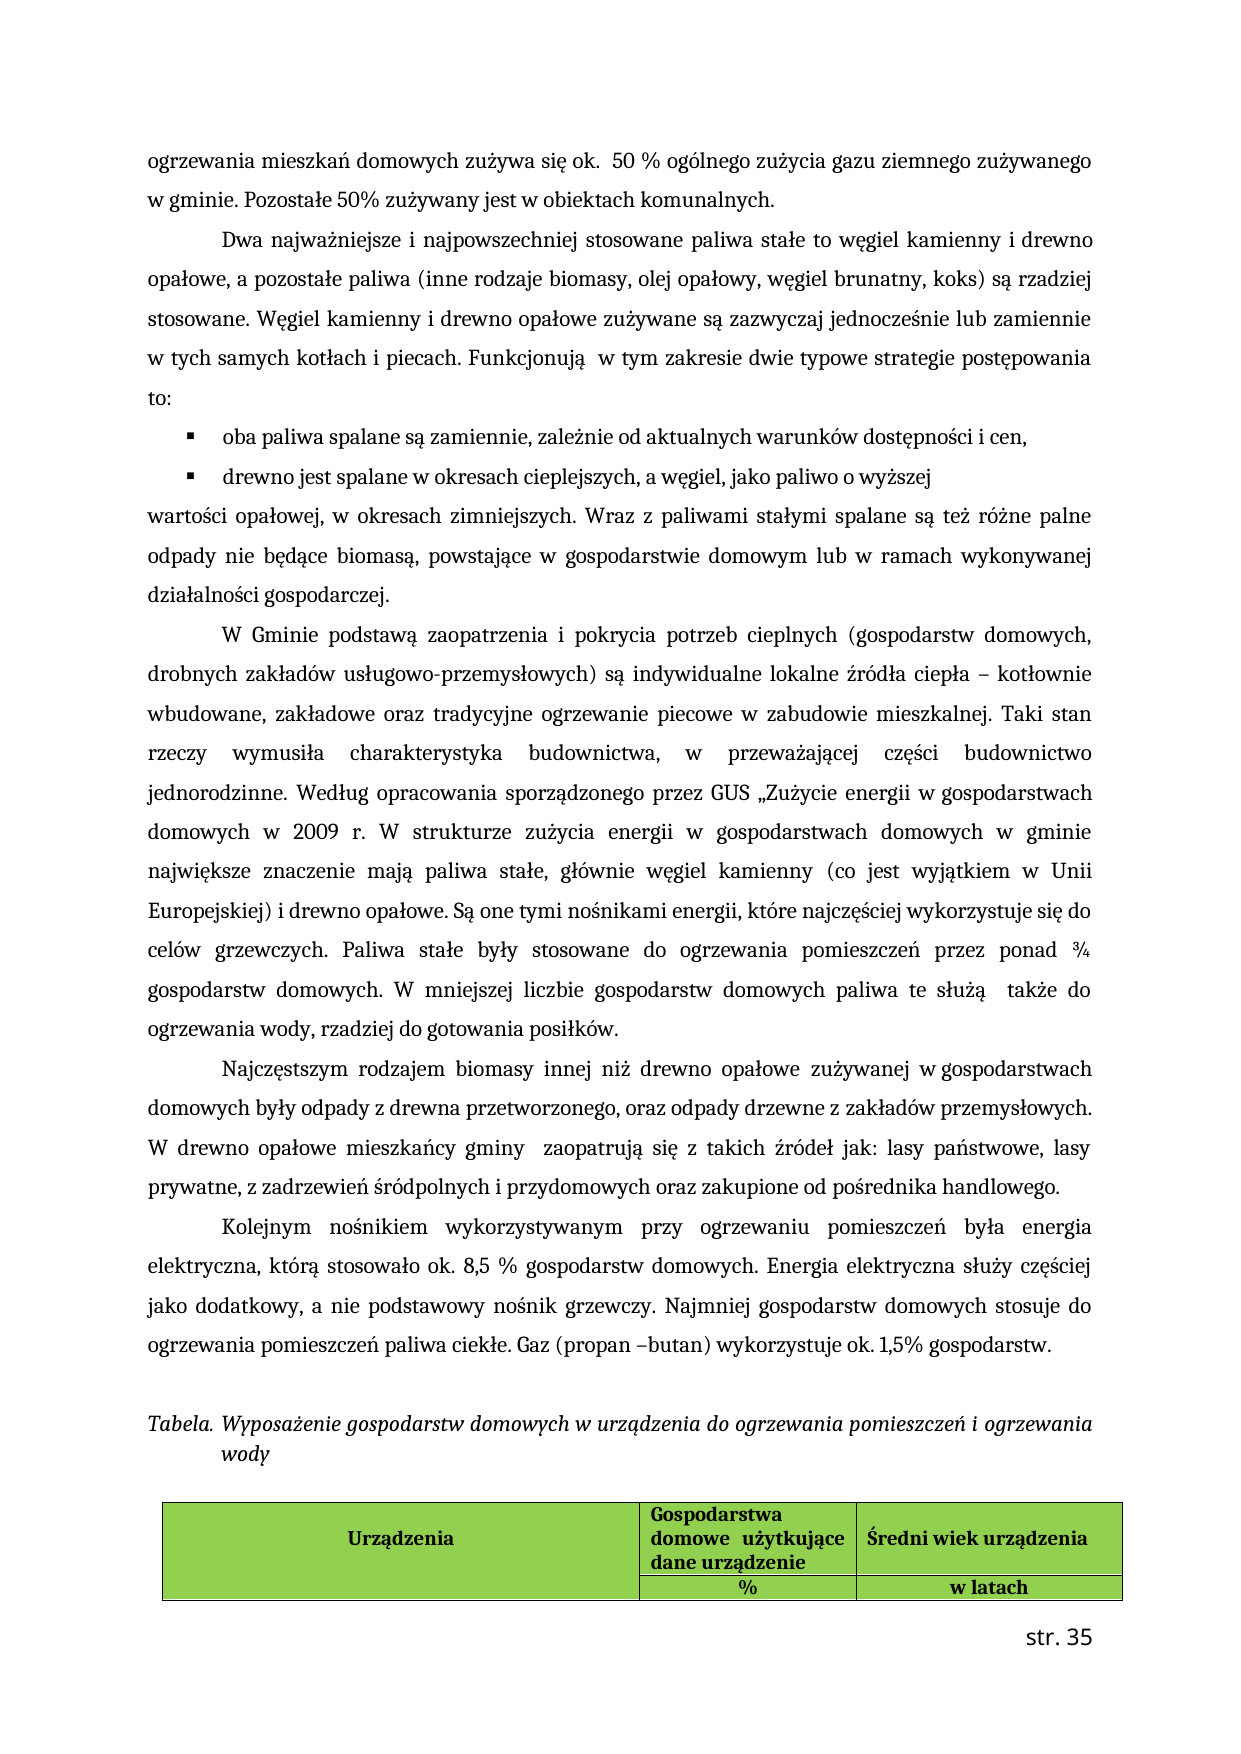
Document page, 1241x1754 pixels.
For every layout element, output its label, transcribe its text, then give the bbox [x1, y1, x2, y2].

table_header Gospodarstwa domowe użytkujące dane urządzenie [640, 1503, 856, 1574]
table_header Średni wiek urządzenia [857, 1503, 1122, 1574]
text Kolejnym nośnikiem wykorzystywanym przy ogrzewaniu pomieszczeń była energia elektryczna, którą stosowało ok. 8,5 % gospodarstw domowych. Energia elektryczna służy częściej jako dodatkowy, a nie podstawowy nośnik grzewczy. Najmniej gospodarstw domowych stosuje do ogrzewania pomieszczeń paliwa ciekłe. Gaz (propan –butan) wykorzystuje ok. 1,5% gospodarstw. [148, 1213, 1093, 1358]
text Dwa najważniejsze i najpowszechniej stosowane paliwa stałe to węgiel kamienny i drewno opałowe, a pozostałe paliwa (inne rodzaje biomasy, olej opałowy, węgiel brunatny, koks) są rzadziej stosowane. Węgiel kamienny i drewno opałowe zużywane są zazwyczaj jednocześnie lub zamiennie w tych samych kotłach i piecach. Funkcjonują w tym zakresie dwie typowe strategie postępowania to: [148, 227, 1093, 411]
list drewno jest spalane w okresach cieplejszych, a węgiel, jako paliwo o wyższej [185, 463, 1093, 490]
text Najczęstszym rodzajem biomasy innej niż drewno opałowe zużywanej w gospodarstwach domowych były odpady z drewna przetworzonego, oraz odpady drzewne z zakładów przemysłowych. W drewno opałowe mieszkańcy gminy zaopatrują się z takich źródeł jak: lasy państwowe, lasy prywatne, z zadrzewień śródpolnych i przydomowych oraz zakupione od pośrednika handlowego. [148, 1056, 1093, 1200]
list oba paliwa spalane są zamiennie, zależnie od aktualnych warunków dostępności i cen, [185, 424, 1093, 450]
table_cell w latach [857, 1576, 1122, 1599]
text wartości opałowej, w okresach zimniejszych. Wraz z paliwami stałymi spalane są też różne palne odpady nie będące biomasą, powstające w gospodarstwie domowym lub w ramach wykonywanej działalności gospodarczej. [148, 503, 1093, 608]
table_cell % [640, 1576, 856, 1599]
table_header Urządzenia [163, 1503, 639, 1599]
text W Gminie podstawą zaopatrzenia i pokrycia potrzeb cieplnych (gospodarstw domowych, drobnych zakładów usługowo-przemysłowych) są indywidualne lokalne źródła ciepła – kotłownie wbudowane, zakładowe oraz tradycyjne ogrzewanie piecowe w zabudowie mieszkalnej. Taki stan rzeczy wymusiła charakterystyka budownictwa, w przeważającej części budownictwo jednorodzinne. Według opracowania sporządzonego przez GUS „Zużycie energii w gospodarstwach domowych w 2009 r. W strukturze zużycia energii w gospodarstwach domowych w gminie największe znaczenie mają paliwa stałe, głównie węgiel kamienny (co jest wyjątkiem w Unii Europejskiej) i drewno opałowe. Są one tymi nośnikami energii, które najczęściej wykorzystuje się do celów grzewczych. Paliwa stałe były stosowane do ogrzewania pomieszczeń przez ponad ¾ gospodarstw domowych. W mniejszej liczbie gospodarstw domowych paliwa te służą także do ogrzewania wody, rzadziej do gotowania posiłków. [148, 621, 1093, 1042]
text Tabela. Wyposażenie gospodarstw domowych w urządzenia do ogrzewania pomieszczeń i ogrzewania wody [148, 1411, 1093, 1467]
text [148, 148, 1093, 213]
